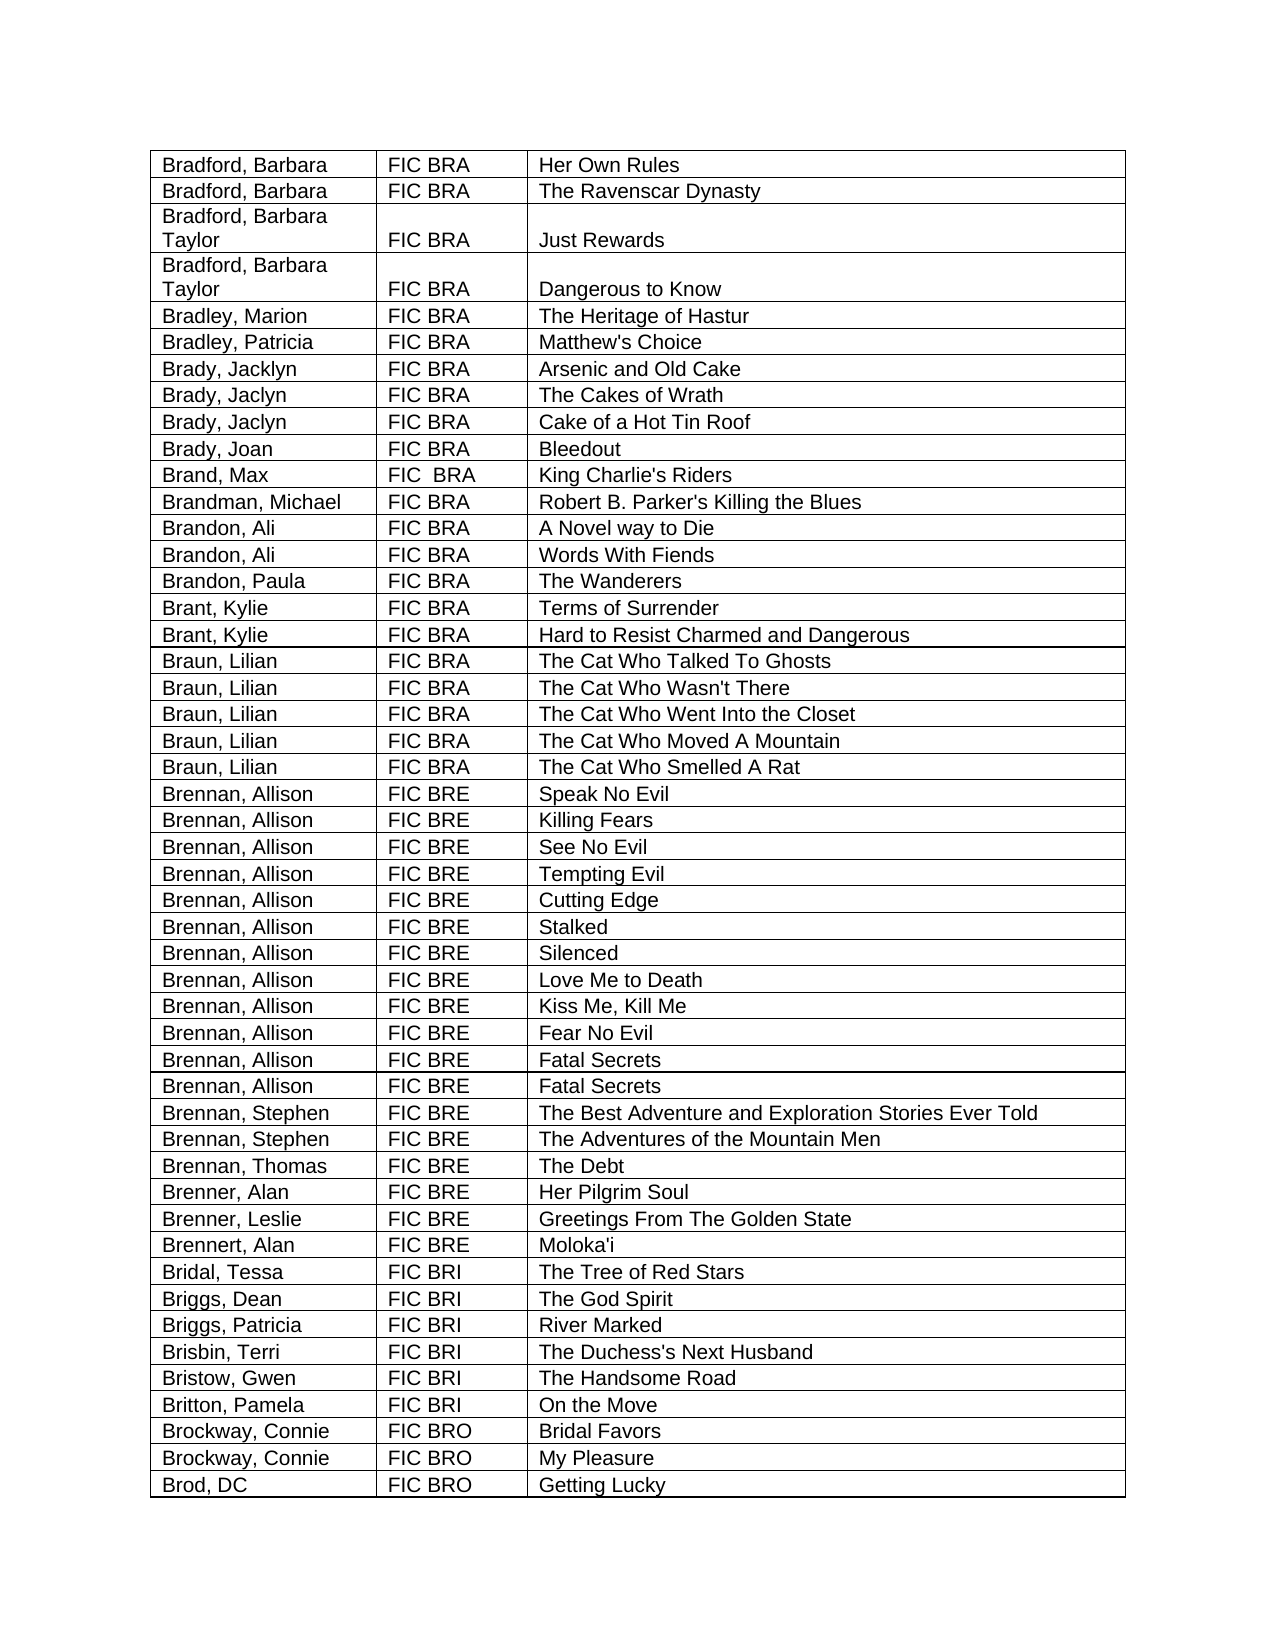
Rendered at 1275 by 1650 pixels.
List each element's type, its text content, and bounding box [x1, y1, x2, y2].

table_cell FIC BRA [377, 382, 527, 407]
table_cell King Charlie's Riders [528, 461, 1125, 487]
table_cell My Pleasure [528, 1444, 1125, 1470]
table_cell FIC BRA [377, 674, 527, 699]
table_cell Bradford, Barbara Taylor [151, 253, 376, 301]
table_cell Brennan, Allison [151, 780, 376, 806]
table_cell FIC BRI [377, 1391, 527, 1417]
table_cell Moloka'i [528, 1232, 1125, 1257]
table_cell Brandon, Ali [151, 515, 376, 540]
table_cell Brennan, Allison [151, 993, 376, 1018]
table_cell The Cat Who Wasn't There [528, 674, 1125, 699]
table_cell The Handsome Road [528, 1365, 1125, 1390]
table_cell Braun, Lilian [151, 727, 376, 753]
table_cell The Cat Who Moved A Mountain [528, 727, 1125, 753]
table_cell Fear No Evil [528, 1019, 1125, 1045]
table_cell FIC BRE [377, 913, 527, 938]
table_cell Brandon, Paula [151, 568, 376, 593]
table_cell Brennan, Stephen [151, 1099, 376, 1124]
table_cell Brennan, Allison [151, 940, 376, 965]
table_cell Brandon, Ali [151, 541, 376, 567]
table_cell FIC BRE [377, 780, 527, 806]
table_cell FIC BRE [377, 1099, 527, 1124]
table_cell FIC BRA [377, 435, 527, 460]
table_cell Cake of a Hot Tin Roof [528, 408, 1125, 434]
table_cell The Tree of Red Stars [528, 1258, 1125, 1284]
table_cell FIC BRI [377, 1311, 527, 1337]
table_cell Brod, DC [151, 1471, 376, 1496]
table_cell Brand, Max [151, 461, 376, 487]
table_cell Kiss Me, Kill Me [528, 993, 1125, 1018]
table_cell FIC BRA [377, 408, 527, 434]
table_cell Brockway, Connie [151, 1418, 376, 1443]
table_cell On the Move [528, 1391, 1125, 1417]
table_cell Brennan, Allison [151, 833, 376, 859]
table_cell Bradley, Patricia [151, 329, 376, 354]
table_cell Silenced [528, 940, 1125, 965]
table_cell FIC BRE [377, 1126, 527, 1151]
table_cell FIC BRA [377, 727, 527, 753]
table_cell FIC BRA [377, 461, 527, 487]
table_cell Stalked [528, 913, 1125, 938]
table_cell FIC BRA [377, 648, 527, 673]
table_cell FIC BRI [377, 1338, 527, 1363]
table_cell FIC BRA [377, 302, 527, 328]
table_cell Briggs, Dean [151, 1285, 376, 1310]
table_cell The Cat Who Went Into the Closet [528, 701, 1125, 726]
table_cell FIC BRA [377, 568, 527, 593]
table_cell FIC BRE [377, 1152, 527, 1178]
table_cell Braun, Lilian [151, 701, 376, 726]
table_cell FIC BRI [377, 1285, 527, 1310]
table_cell Brant, Kylie [151, 594, 376, 620]
table_cell Bleedout [528, 435, 1125, 460]
table_cell FIC BRA [377, 178, 527, 203]
table_cell FIC BRE [377, 993, 527, 1018]
table_cell Brady, Jaclyn [151, 408, 376, 434]
table_cell Brennan, Stephen [151, 1126, 376, 1151]
table_cell Brockway, Connie [151, 1444, 376, 1470]
table_cell FIC BRA [377, 253, 527, 301]
table_cell Bradford, Barbara [151, 178, 376, 203]
table_cell Bridal, Tessa [151, 1258, 376, 1284]
table_cell FIC BRA [377, 329, 527, 354]
table_cell Bristow, Gwen [151, 1365, 376, 1390]
table_cell Brady, Jaclyn [151, 382, 376, 407]
table_cell The Debt [528, 1152, 1125, 1178]
table_cell FIC BRO [377, 1418, 527, 1443]
table_cell FIC BRA [377, 594, 527, 620]
table_cell Getting Lucky [528, 1471, 1125, 1496]
table_cell Her Pilgrim Soul [528, 1179, 1125, 1204]
table_cell Love Me to Death [528, 966, 1125, 992]
table_cell The God Spirit [528, 1285, 1125, 1310]
table_cell Brandman, Michael [151, 488, 376, 513]
table_cell FIC BRE [377, 1046, 527, 1071]
table_cell Cutting Edge [528, 886, 1125, 912]
table_cell Brant, Kylie [151, 621, 376, 646]
table_cell Words With Fiends [528, 541, 1125, 567]
table_cell Fatal Secrets [528, 1073, 1125, 1098]
table_cell River Marked [528, 1311, 1125, 1337]
table_cell FIC BRE [377, 1232, 527, 1257]
table_cell Braun, Lilian [151, 674, 376, 699]
table_cell Brennan, Allison [151, 913, 376, 938]
table_cell The Cat Who Talked To Ghosts [528, 648, 1125, 673]
table_cell Tempting Evil [528, 860, 1125, 885]
table_cell Brenner, Alan [151, 1179, 376, 1204]
table_cell FIC BRA [377, 541, 527, 567]
table_cell FIC BRE [377, 807, 527, 832]
table_cell Brennan, Allison [151, 886, 376, 912]
table_cell Hard to Resist Charmed and Dangerous [528, 621, 1125, 646]
table_cell Bradford, Barbara Taylor [151, 204, 376, 252]
table_cell Brennan, Allison [151, 807, 376, 832]
table_cell Arsenic and Old Cake [528, 355, 1125, 381]
table_cell FIC BRA [377, 515, 527, 540]
table_cell FIC BRE [377, 966, 527, 992]
table_cell FIC BRA [377, 754, 527, 779]
table_cell The Duchess's Next Husband [528, 1338, 1125, 1363]
table_cell FIC BRE [377, 1073, 527, 1098]
table_cell Britton, Pamela [151, 1391, 376, 1417]
table_cell Braun, Lilian [151, 648, 376, 673]
table_cell The Cat Who Smelled A Rat [528, 754, 1125, 779]
table_cell Bradley, Marion [151, 302, 376, 328]
table_cell FIC BRE [377, 833, 527, 859]
table_cell FIC BRE [377, 1019, 527, 1045]
table_cell See No Evil [528, 833, 1125, 859]
table_cell FIC BRI [377, 1258, 527, 1284]
table_cell FIC BRO [377, 1444, 527, 1470]
table_cell Matthew's Choice [528, 329, 1125, 354]
table_cell The Cakes of Wrath [528, 382, 1125, 407]
table_cell Killing Fears [528, 807, 1125, 832]
table_cell FIC BRA [377, 488, 527, 513]
table_cell The Heritage of Hastur [528, 302, 1125, 328]
table_cell FIC BRA [377, 621, 527, 646]
table_cell FIC BRI [377, 1365, 527, 1390]
table_cell Briggs, Patricia [151, 1311, 376, 1337]
table_cell The Adventures of the Mountain Men [528, 1126, 1125, 1151]
table_cell Just Rewards [528, 204, 1125, 252]
table_cell The Wanderers [528, 568, 1125, 593]
table_cell FIC BRO [377, 1471, 527, 1496]
table_cell Brennan, Allison [151, 1073, 376, 1098]
table_cell Brenner, Leslie [151, 1205, 376, 1231]
table_cell FIC BRE [377, 1205, 527, 1231]
table_cell Terms of Surrender [528, 594, 1125, 620]
table_cell Brennan, Allison [151, 1046, 376, 1071]
table_cell Bridal Favors [528, 1418, 1125, 1443]
table_cell Fatal Secrets [528, 1046, 1125, 1071]
table_cell FIC BRE [377, 860, 527, 885]
table_cell Brady, Joan [151, 435, 376, 460]
table_cell Her Own Rules [528, 151, 1125, 177]
table_cell Brady, Jacklyn [151, 355, 376, 381]
table_cell Brennan, Allison [151, 966, 376, 992]
table_cell The Ravenscar Dynasty [528, 178, 1125, 203]
table_cell FIC BRA [377, 151, 527, 177]
table_cell Speak No Evil [528, 780, 1125, 806]
table_cell A Novel way to Die [528, 515, 1125, 540]
table_cell Robert B. Parker's Killing the Blues [528, 488, 1125, 513]
table_cell FIC BRA [377, 701, 527, 726]
table_cell Brisbin, Terri [151, 1338, 376, 1363]
table_cell Brennan, Thomas [151, 1152, 376, 1178]
table_cell FIC BRE [377, 940, 527, 965]
table_cell The Best Adventure and Exploration Stories Ever Told [528, 1099, 1125, 1124]
table_cell Brennert, Alan [151, 1232, 376, 1257]
table_cell Brennan, Allison [151, 860, 376, 885]
table_cell Dangerous to Know [528, 253, 1125, 301]
table_cell Brennan, Allison [151, 1019, 376, 1045]
table_cell Bradford, Barbara [151, 151, 376, 177]
table_cell FIC BRA [377, 204, 527, 252]
table_cell FIC BRA [377, 355, 527, 381]
table_cell FIC BRE [377, 886, 527, 912]
table_cell Braun, Lilian [151, 754, 376, 779]
table_cell FIC BRE [377, 1179, 527, 1204]
table_cell Greetings From The Golden State [528, 1205, 1125, 1231]
